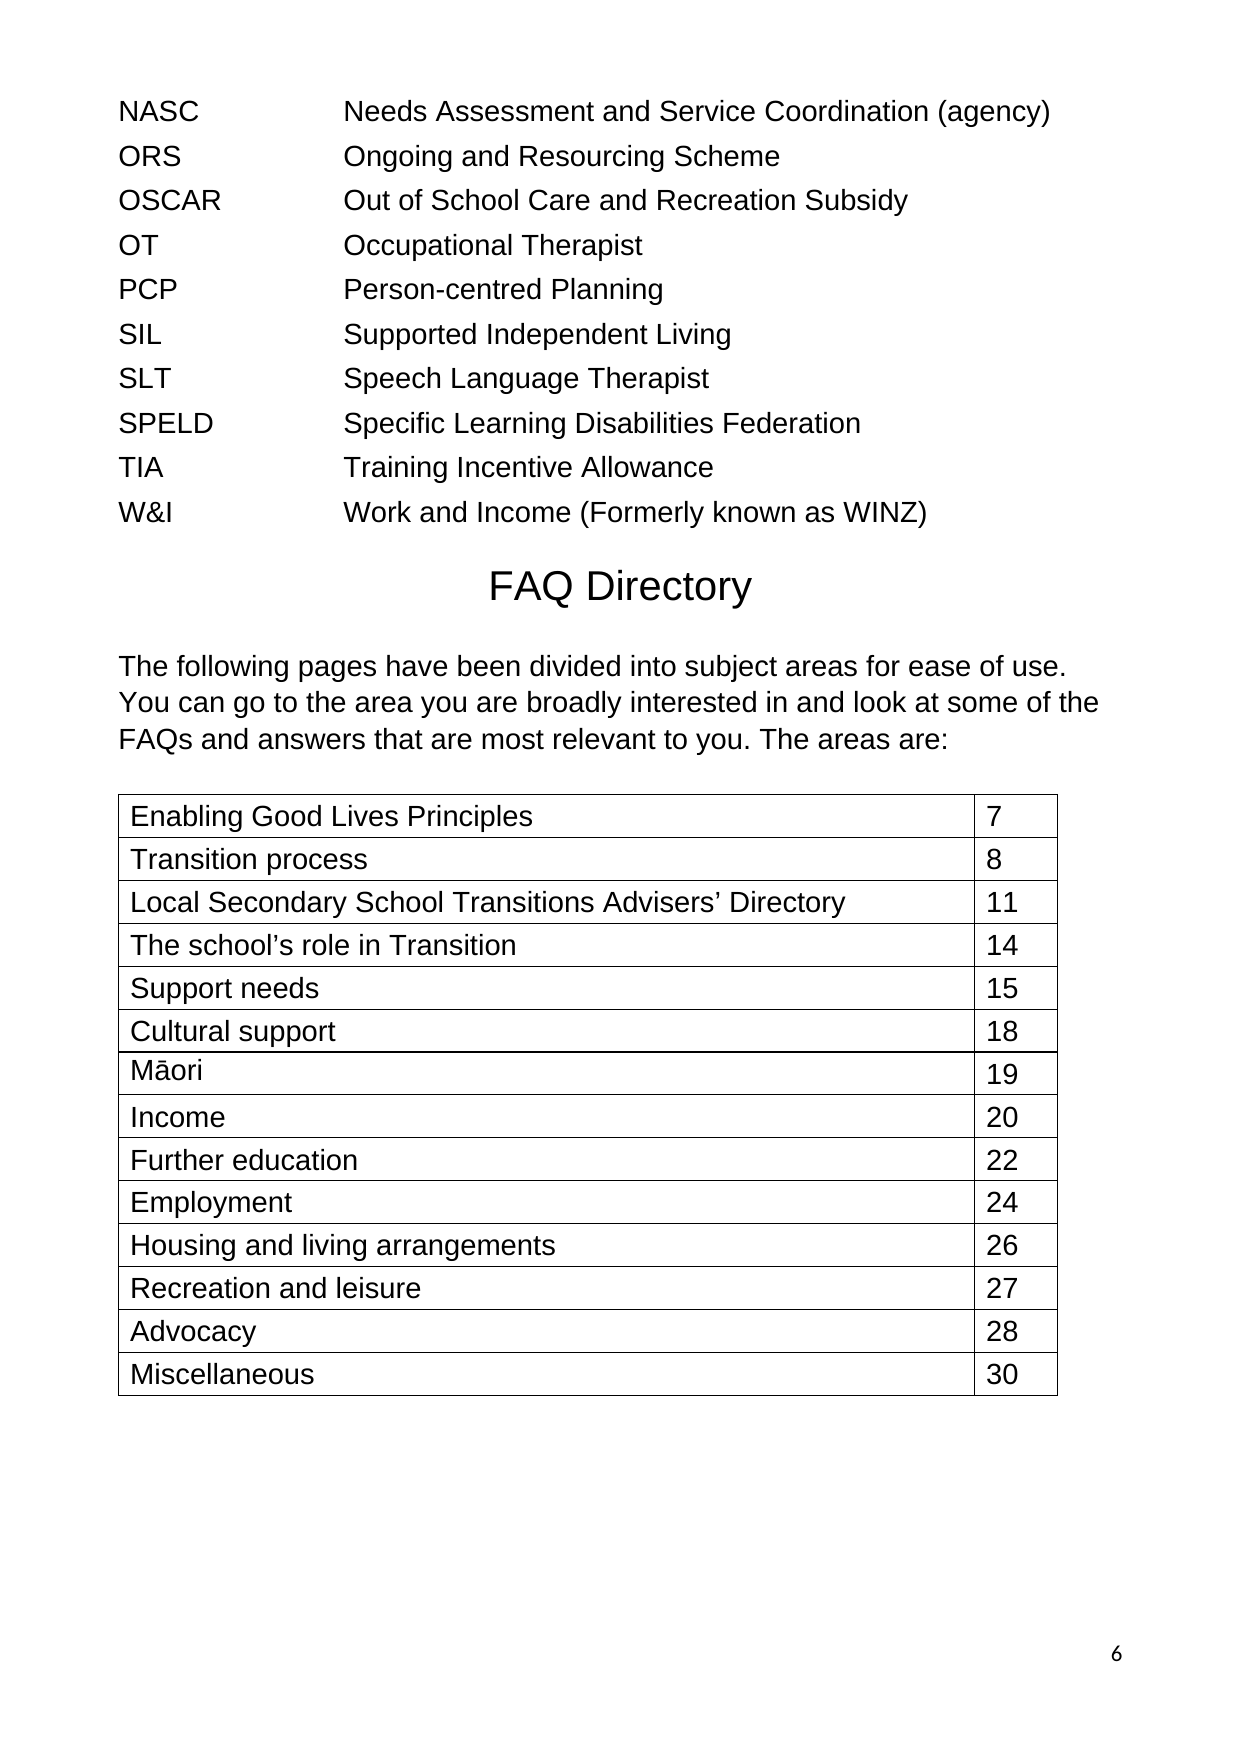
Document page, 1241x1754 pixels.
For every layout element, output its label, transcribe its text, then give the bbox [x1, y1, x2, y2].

table_cell 22 [975, 1138, 1057, 1180]
table_cell Transition process [119, 838, 974, 880]
table_cell Further education [119, 1138, 974, 1180]
table_cell Income [119, 1095, 974, 1137]
table_cell 19 [975, 1053, 1057, 1094]
table_cell Cultural support [119, 1010, 974, 1051]
table_cell 11 [975, 881, 1057, 923]
text W&I Work and Income (Formerly known as WINZ) [118, 495, 1122, 528]
table_cell 20 [975, 1095, 1057, 1137]
table_cell Māori [119, 1053, 974, 1094]
table_cell Support needs [119, 967, 974, 1008]
table_cell Employment [119, 1181, 974, 1223]
table_cell The school’s role in Transition [119, 924, 974, 966]
text FAQ Directory [118, 562, 1122, 609]
table_header Enabling Good Lives Principles [119, 795, 974, 837]
text ORS Ongoing and Resourcing Scheme [118, 139, 1122, 172]
text NASC Needs Assessment and Service Coordination (agency) [118, 94, 1122, 128]
table_cell Housing and living arrangements [119, 1224, 974, 1266]
table_cell 28 [975, 1310, 1057, 1352]
text TIA Training Incentive Allowance [118, 450, 1122, 484]
text The following pages have been divided into subject areas for ease of use. You can go to the area you are broadly interested in and look at some of the FAQs and answers that are most relevant to you. The areas are: [118, 649, 1122, 755]
text OSCAR Out of School Care and Recreation Subsidy [118, 183, 1122, 217]
table_cell 24 [975, 1181, 1057, 1223]
text SIL Supported Independent Living [118, 317, 1122, 350]
table_cell Recreation and leisure [119, 1267, 974, 1309]
table_cell 15 [975, 967, 1057, 1008]
text PCP Person-centred Planning [118, 272, 1122, 306]
text SPELD Specific Learning Disabilities Federation [118, 406, 1122, 439]
table_cell 26 [975, 1224, 1057, 1266]
table_cell 18 [975, 1010, 1057, 1051]
text SLT Speech Language Therapist [118, 361, 1122, 395]
table_cell 8 [975, 838, 1057, 880]
table_cell Local Secondary School Transitions Advisers’ Directory [119, 881, 974, 923]
table_cell 14 [975, 924, 1057, 966]
text OT Occupational Therapist [118, 228, 1122, 261]
table_header 7 [975, 795, 1057, 837]
table_cell Miscellaneous [119, 1353, 974, 1395]
table_cell 27 [975, 1267, 1057, 1309]
table_cell 30 [975, 1353, 1057, 1395]
table_cell Advocacy [119, 1310, 974, 1352]
